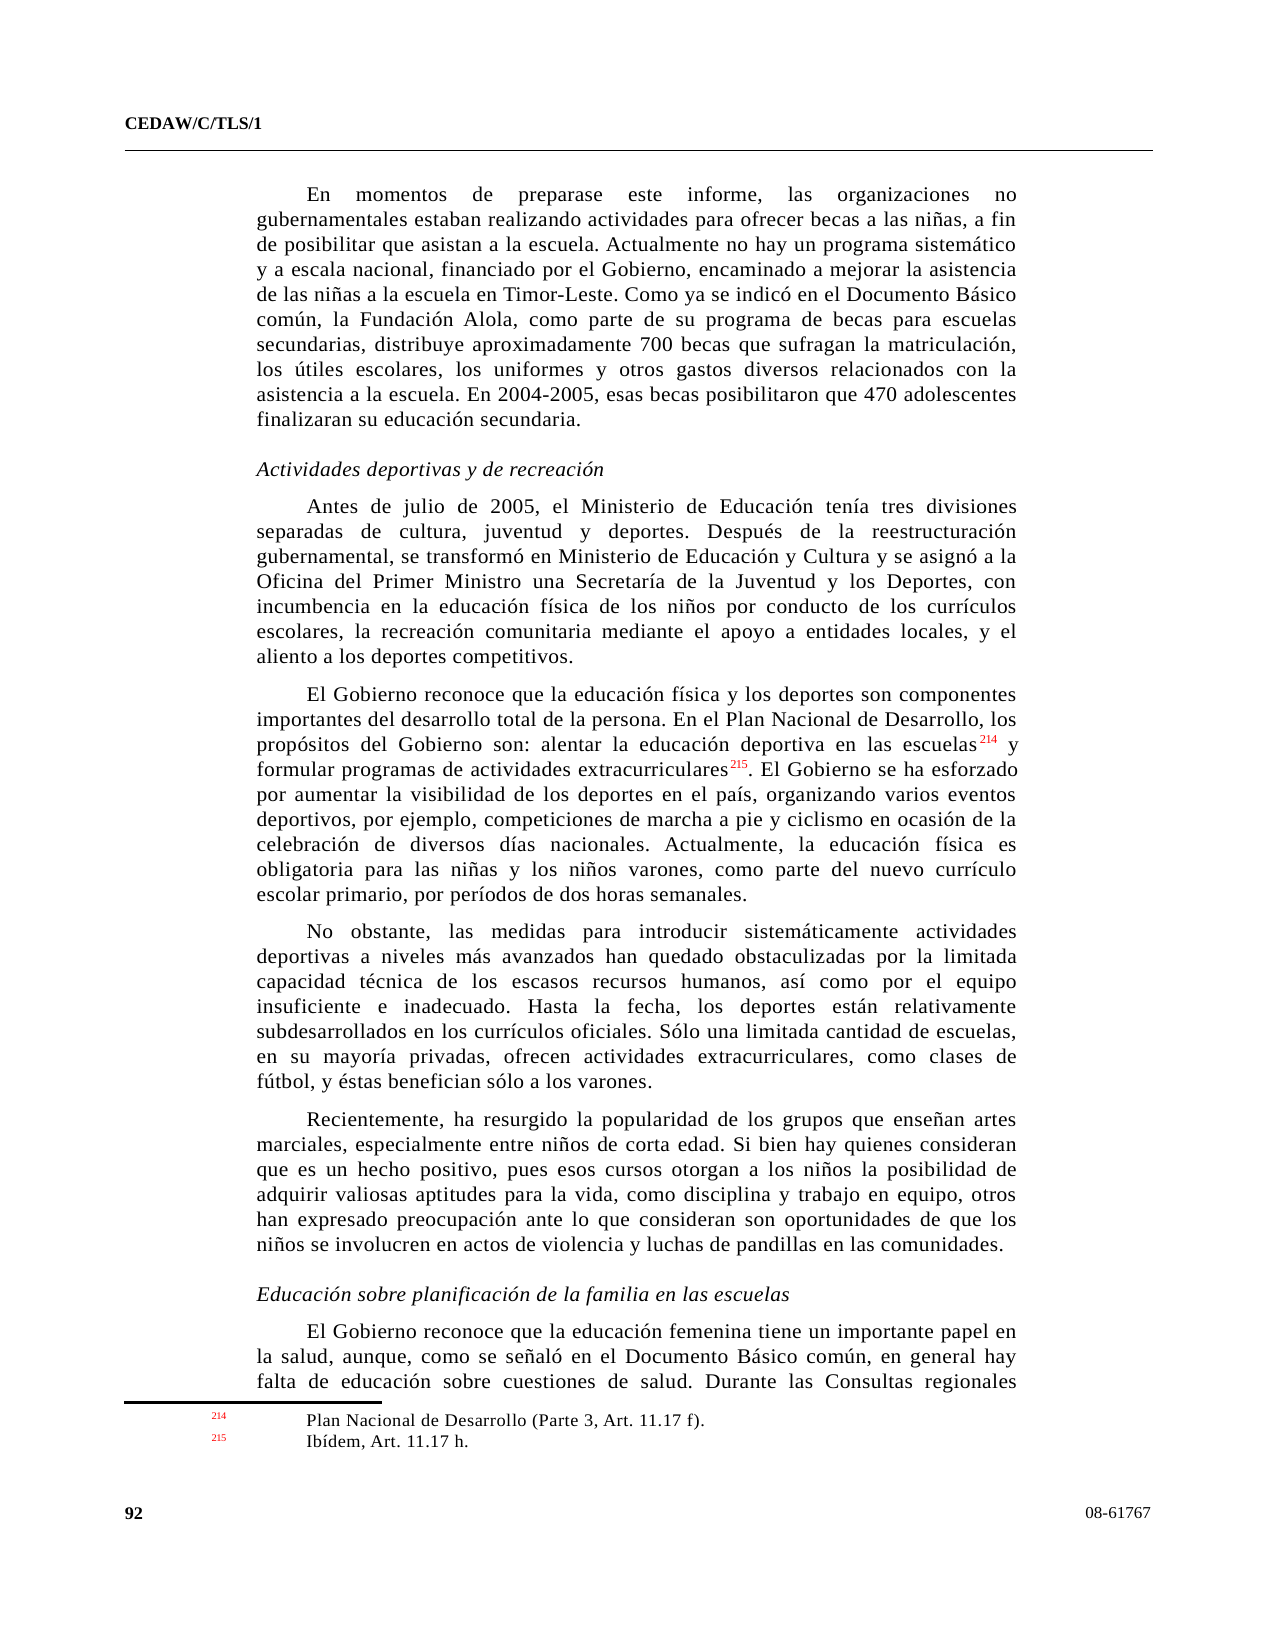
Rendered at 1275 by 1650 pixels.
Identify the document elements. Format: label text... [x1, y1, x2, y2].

text Actividades deportivas y de recreación [256, 456, 1018, 481]
text Recientemente, ha resurgido la popularidad de los grupos que enseñan artes marciales, especialmente entre niños de corta edad. Si bien hay quienes consideran que es un hecho positivo, pues esos cursos otorgan a los niños la posibilidad de adquirir valiosas aptitudes para la vida, como disciplina y trabajo en equipo, otros han expresado preocupación ante lo que consideran son oportunidades de que los niños se involucren en actos de violencia y luchas de pandillas en las comunidades. [256, 1106, 1018, 1256]
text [256, 1319, 1018, 1394]
text No obstante, las medidas para introducir sistemáticamente actividades deportivas a niveles más avanzados han quedado obstaculizadas por la limitada capacidad técnica de los escasos recursos humanos, así como por el equipo insuficiente e inadecuado. Hasta la fecha, los deportes están relativamente subdesarrollados en los currículos oficiales. Sólo una limitada cantidad de escuelas, en su mayoría privadas, ofrecen actividades extracurriculares, como clases de fútbol, y éstas benefician sólo a los varones. [256, 919, 1018, 1094]
text En momentos de preparase este informe, las organizaciones no gubernamentales estaban realizando actividades para ofrecer becas a las niñas, a fin de posibilitar que asistan a la escuela. Actualmente no hay un programa sistemático y a escala nacional, financiado por el Gobierno, encaminado a mejorar la asistencia de las niñas a la escuela en Timor-Leste. Como ya se indicó en el Documento Básico común, la Fundación Alola, como parte de su programa de becas para escuelas secundarias, distribuye aproximadamente 700 becas que sufragan la matriculación, los útiles escolares, los uniformes y otros gastos diversos relacionados con la asistencia a la escuela. En 2004-2005, esas becas posibilitaron que 470 adolescentes finalizaran su educación secundaria. [256, 181, 1018, 431]
text Antes de julio de 2005, el Ministerio de Educación tenía tres divisiones separadas de cultura, juventud y deportes. Después de la reestructuración gubernamental, se transformó en Ministerio de Educación y Cultura y se asignó a la Oficina del Primer Ministro una Secretaría de la Juventud y los Deportes, con incumbencia en la educación física de los niños por conducto de los currículos escolares, la recreación comunitaria mediante el apoyo a entidades locales, y el aliento a los deportes competitivos. [256, 494, 1018, 669]
text Educación sobre planificación de la familia en las escuelas [256, 1281, 1018, 1306]
text El Gobierno reconoce que la educación física y los deportes son componentes importantes del desarrollo total de la persona. En el Plan Nacional de Desarrollo, los propósitos del Gobierno son: alentar la educación deportiva en las escuelas y formular programas de actividades extracurriculares. El Gobierno se ha esforzado por aumentar la visibilidad de los deportes en el país, organizando varios eventos deportivos, por ejemplo, competiciones de marcha a pie y ciclismo en ocasión de la celebración de diversos días nacionales. Actualmente, la educación física es obligatoria para las niñas y los niños varones, como parte del nuevo currículo escolar primario, por períodos de dos horas semanales. [256, 681, 1018, 906]
